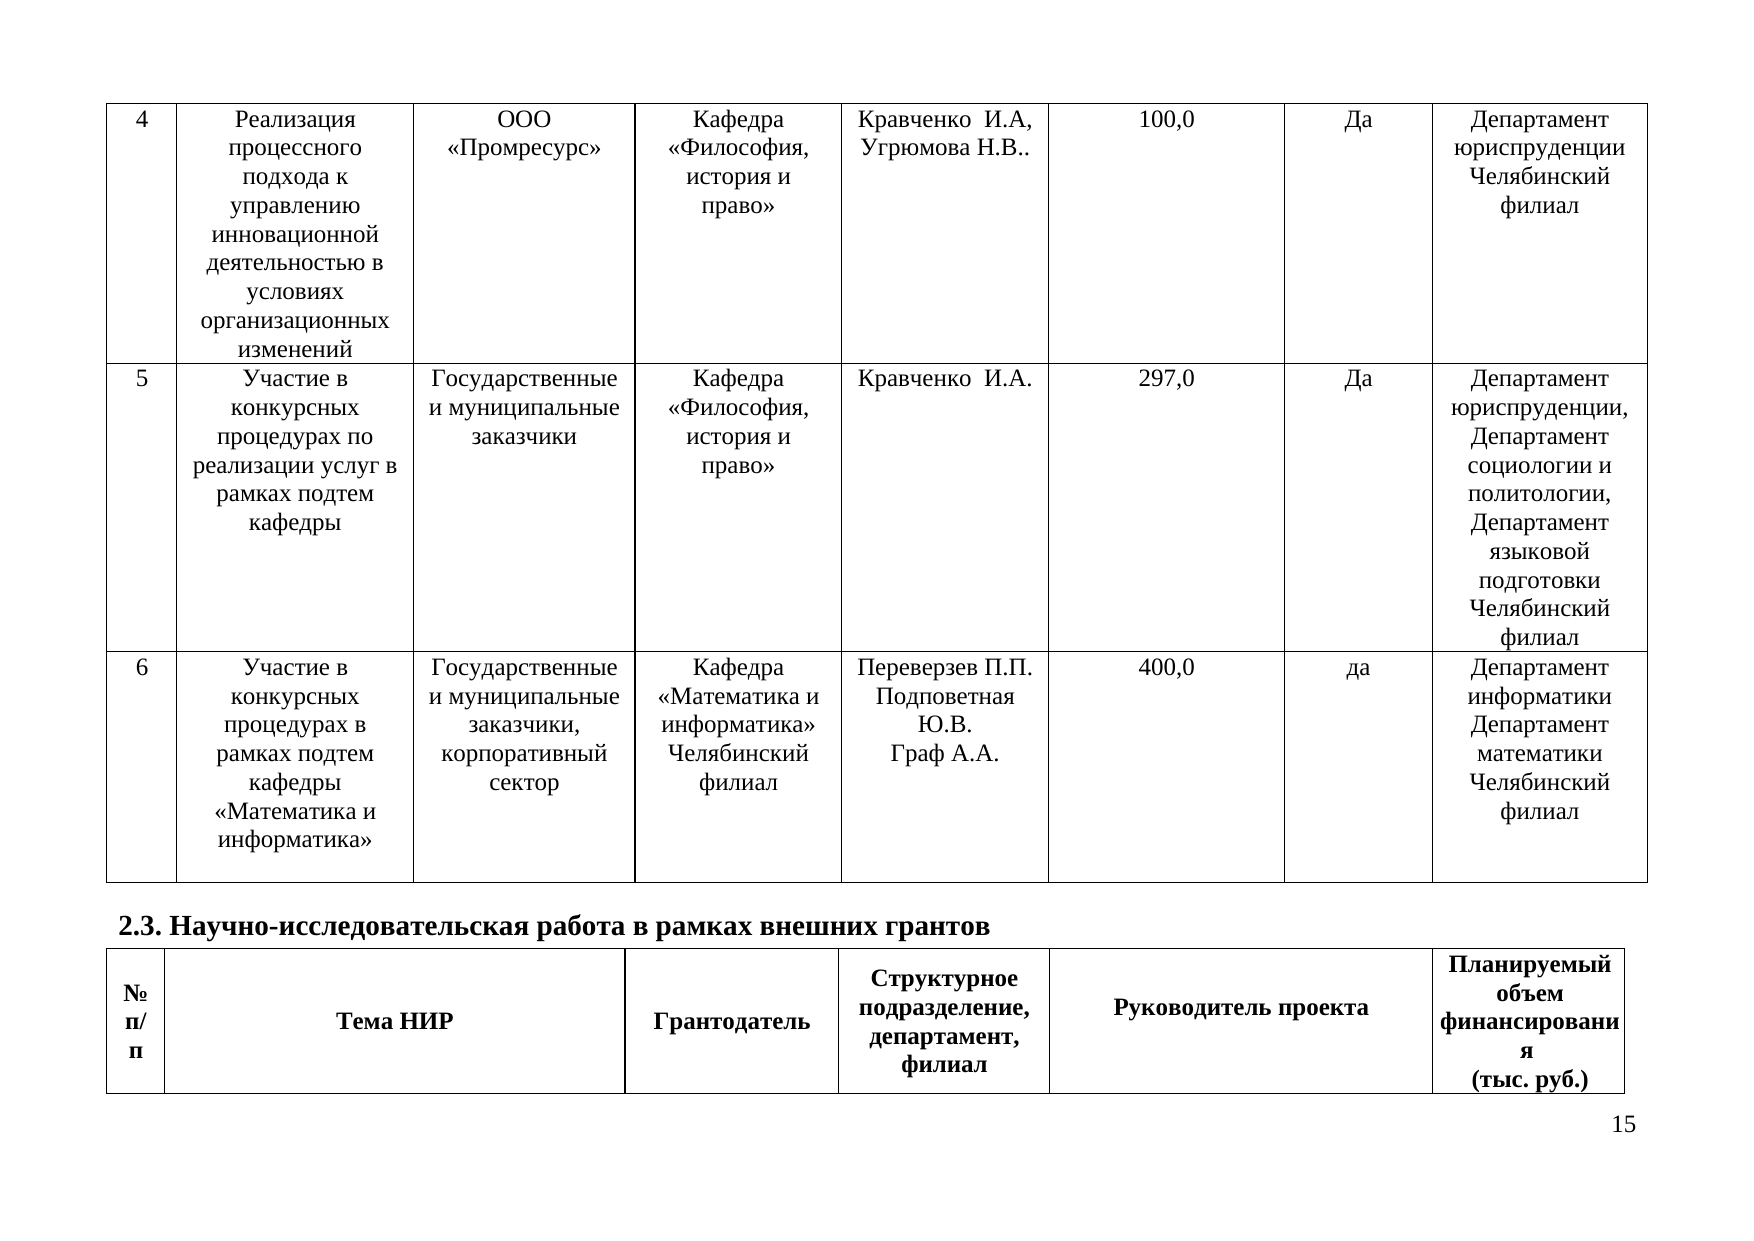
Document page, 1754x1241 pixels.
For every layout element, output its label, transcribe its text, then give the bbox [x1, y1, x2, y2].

table_cell 297,0 [1049, 364, 1284, 651]
table_header Руководитель проекта [1050, 949, 1432, 1093]
table_header Структурное подразделение, департамент, филиал [839, 949, 1049, 1093]
subtitle 2.3. Научно-исследовательская работа в рамках внешних грантов [118, 908, 1654, 942]
table_cell да [1285, 652, 1432, 882]
table_cell Участие в конкурсных процедурах в рамках подтем кафедры «Математика и информатика» [177, 652, 413, 882]
table_cell Переверзев П.П. Подповетная Ю.В. Граф А.А. [842, 652, 1048, 882]
table_header Тема НИР [165, 949, 624, 1093]
table_cell Реализация процессного подхода к управлению инновационной деятельностью в условиях организационных изменений [177, 104, 413, 362]
table_cell Да [1285, 104, 1432, 362]
table_cell Департамент информатики Департамент математики Челябинский филиал [1433, 652, 1647, 882]
table_cell Кафедра «Математика и информатика» Челябинский филиал [636, 652, 841, 882]
table_cell Государственные и муниципальные заказчики, корпоративный сектор [414, 652, 634, 882]
table_cell 5 [107, 364, 176, 651]
table_cell Кравченко И.А, Угрюмова Н.В.. [842, 104, 1048, 362]
table_cell 100,0 [1049, 104, 1284, 362]
table_cell Кравченко И.А. [842, 364, 1048, 651]
table_header Грантодатель [626, 949, 838, 1093]
table_cell ООО «Промресурс» [414, 104, 634, 362]
table_cell 6 [107, 652, 176, 882]
table_cell Кафедра «Философия, история и право» [636, 364, 841, 651]
table_header Планируемый объем финансирования (тыс. руб.) [1433, 949, 1624, 1093]
table_cell Департамент юриспруденции, Департамент социологии и политологии, Департамент языковой подготовки Челябинский филиал [1433, 364, 1647, 651]
table_cell Государственные и муниципальные заказчики [414, 364, 634, 651]
table_cell Кафедра «Философия, история и право» [636, 104, 841, 362]
table_cell 400,0 [1049, 652, 1284, 882]
table_cell Да [1285, 364, 1432, 651]
table_cell 4 [107, 104, 176, 362]
table_header № п/п [107, 949, 164, 1093]
table_cell Участие в конкурсных процедурах по реализации услуг в рамках подтем кафедры [177, 364, 413, 651]
table_cell Департамент юриспруденции Челябинский филиал [1433, 104, 1647, 362]
